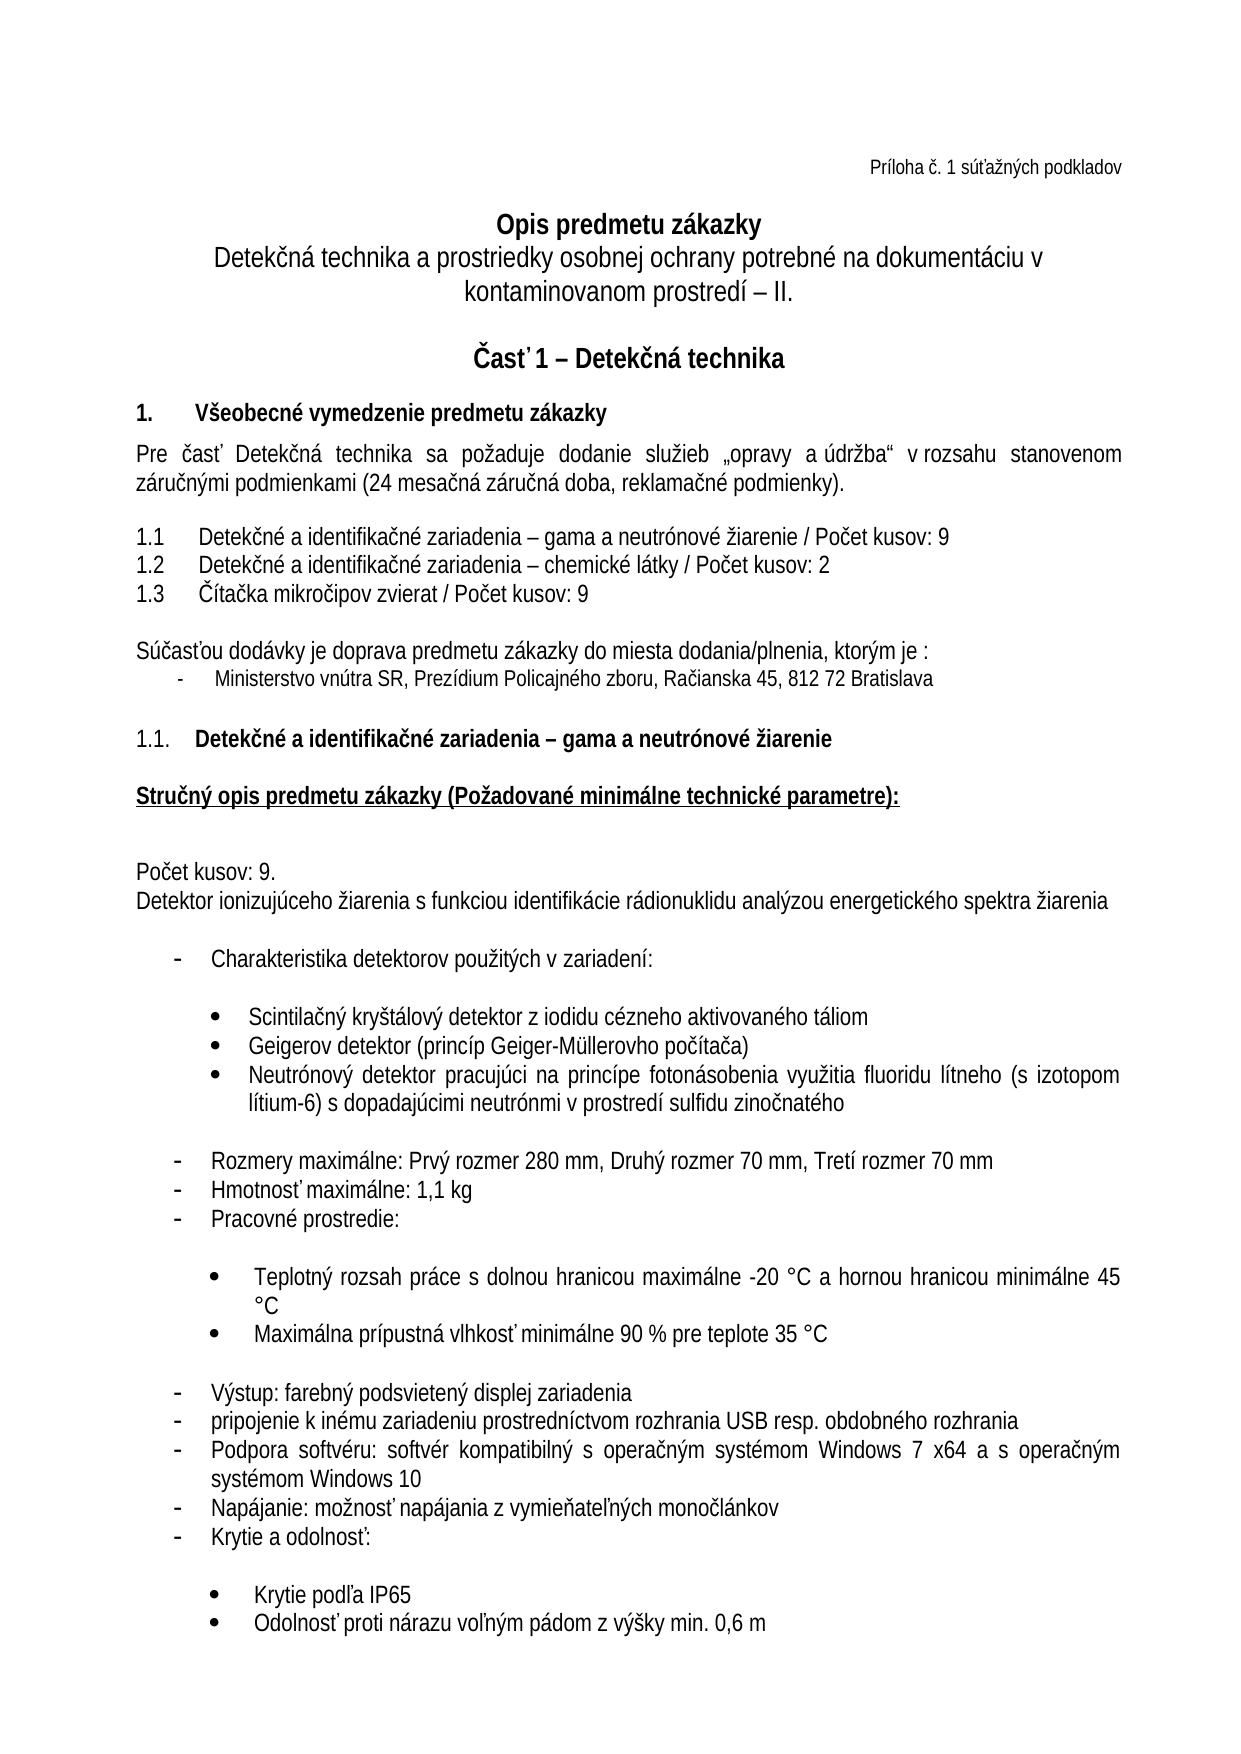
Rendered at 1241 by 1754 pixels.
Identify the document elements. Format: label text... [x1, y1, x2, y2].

list Teplotný rozsah práce s dolnou hranicou maximálne -20 °C a hornou hranicou minimálne 45 °C [210, 1262, 1122, 1319]
text 1.2 Detekčné a identifikačné zariadenia – chemické látky / Počet kusov: 2 [136, 550, 1122, 579]
text Časť 1 – Detekčná technika [136, 341, 1122, 374]
list Scintilačný kryštálový detektor z iodidu cézneho aktivovaného táliom [211, 1002, 1122, 1031]
list Geigerov detektor (princíp Geiger-Müllerovho počítača) [211, 1031, 1122, 1059]
list Odolnosť proti nárazu voľným pádom z výšky min. 0,6 m [210, 1608, 1122, 1637]
list Maximálna prípustná vlhkosť minimálne 90 % pre teplote 35 °C [210, 1319, 1122, 1348]
list Súčasťou dodávky je doprava predmetu zákazky do miesta dodania/plnenia, ktorým je : [136, 636, 1122, 665]
list Pracovné prostredie: [173, 1204, 1122, 1233]
text 1.1 Detekčné a identifikačné zariadenia – gama a neutrónové žiarenie / Počet kusov: 9 [136, 522, 1122, 550]
text Počet kusov: 9. [136, 857, 1122, 886]
list Detekčné a identifikačné zariadenia – gama a neutrónové žiarenie [136, 724, 1122, 752]
text 1.3 Čítačka mikročipov zvierat / Počet kusov: 9 [136, 579, 1122, 608]
list Výstup: farebný podsvietený displej zariadenia [173, 1377, 1122, 1406]
list Rozmery maximálne: Prvý rozmer 280 mm, Druhý rozmer 70 mm, Tretí rozmer 70 mm [173, 1146, 1122, 1175]
text Opis predmetu zákazky [136, 207, 1122, 241]
list Hmotnosť maximálne: 1,1 kg [173, 1175, 1122, 1204]
list Pre časť Detekčná technika sa požaduje dodanie služieb „opravy a údržba“ v rozsahu stanovenom záručnými podmienkami (24 mesačná záručná doba, reklamačné podmienky). [136, 439, 1122, 497]
list Charakteristika detektorov použitých v zariadení: [173, 944, 1122, 973]
list Krytie podľa IP65 [210, 1579, 1122, 1608]
list pripojenie k inému zariadeniu prostredníctvom rozhrania USB resp. obdobného rozhrania [173, 1406, 1122, 1435]
list Stručný opis predmetu zákazky (Požadované minimálne technické parametre): [136, 781, 1122, 810]
list Krytie a odolnosť: [173, 1522, 1122, 1550]
text Príloha č. 1 súťažných podkladov [136, 154, 1122, 178]
list Podpora softvéru: softvér kompatibilný s operačným systémom Windows 7 x64 a s operačným systémom Windows 10 [173, 1435, 1122, 1493]
list Ministerstvo vnútra SR, Prezídium Policajného zboru, Račianska 45, 812 72 Bratislava [177, 665, 1122, 691]
text Detekčná technika a prostriedky osobnej ochrany potrebné na dokumentáciu v kontaminovanom prostredí – II. [136, 241, 1122, 307]
list Napájanie: možnosť napájania z vymieňateľných monočlánkov [173, 1493, 1122, 1522]
text Detektor ionizujúceho žiarenia s funkciou identifikácie rádionuklidu analýzou energetického spektra žiarenia [136, 886, 1122, 915]
list Neutrónový detektor pracujúci na princípe fotonásobenia využitia fluoridu lítneho (s izotopom lítium-6) s dopadajúcimi neutrónmi v prostredí sulfidu zinočnatého [211, 1059, 1122, 1117]
list Všeobecné vymedzenie predmetu zákazky [136, 398, 1122, 427]
